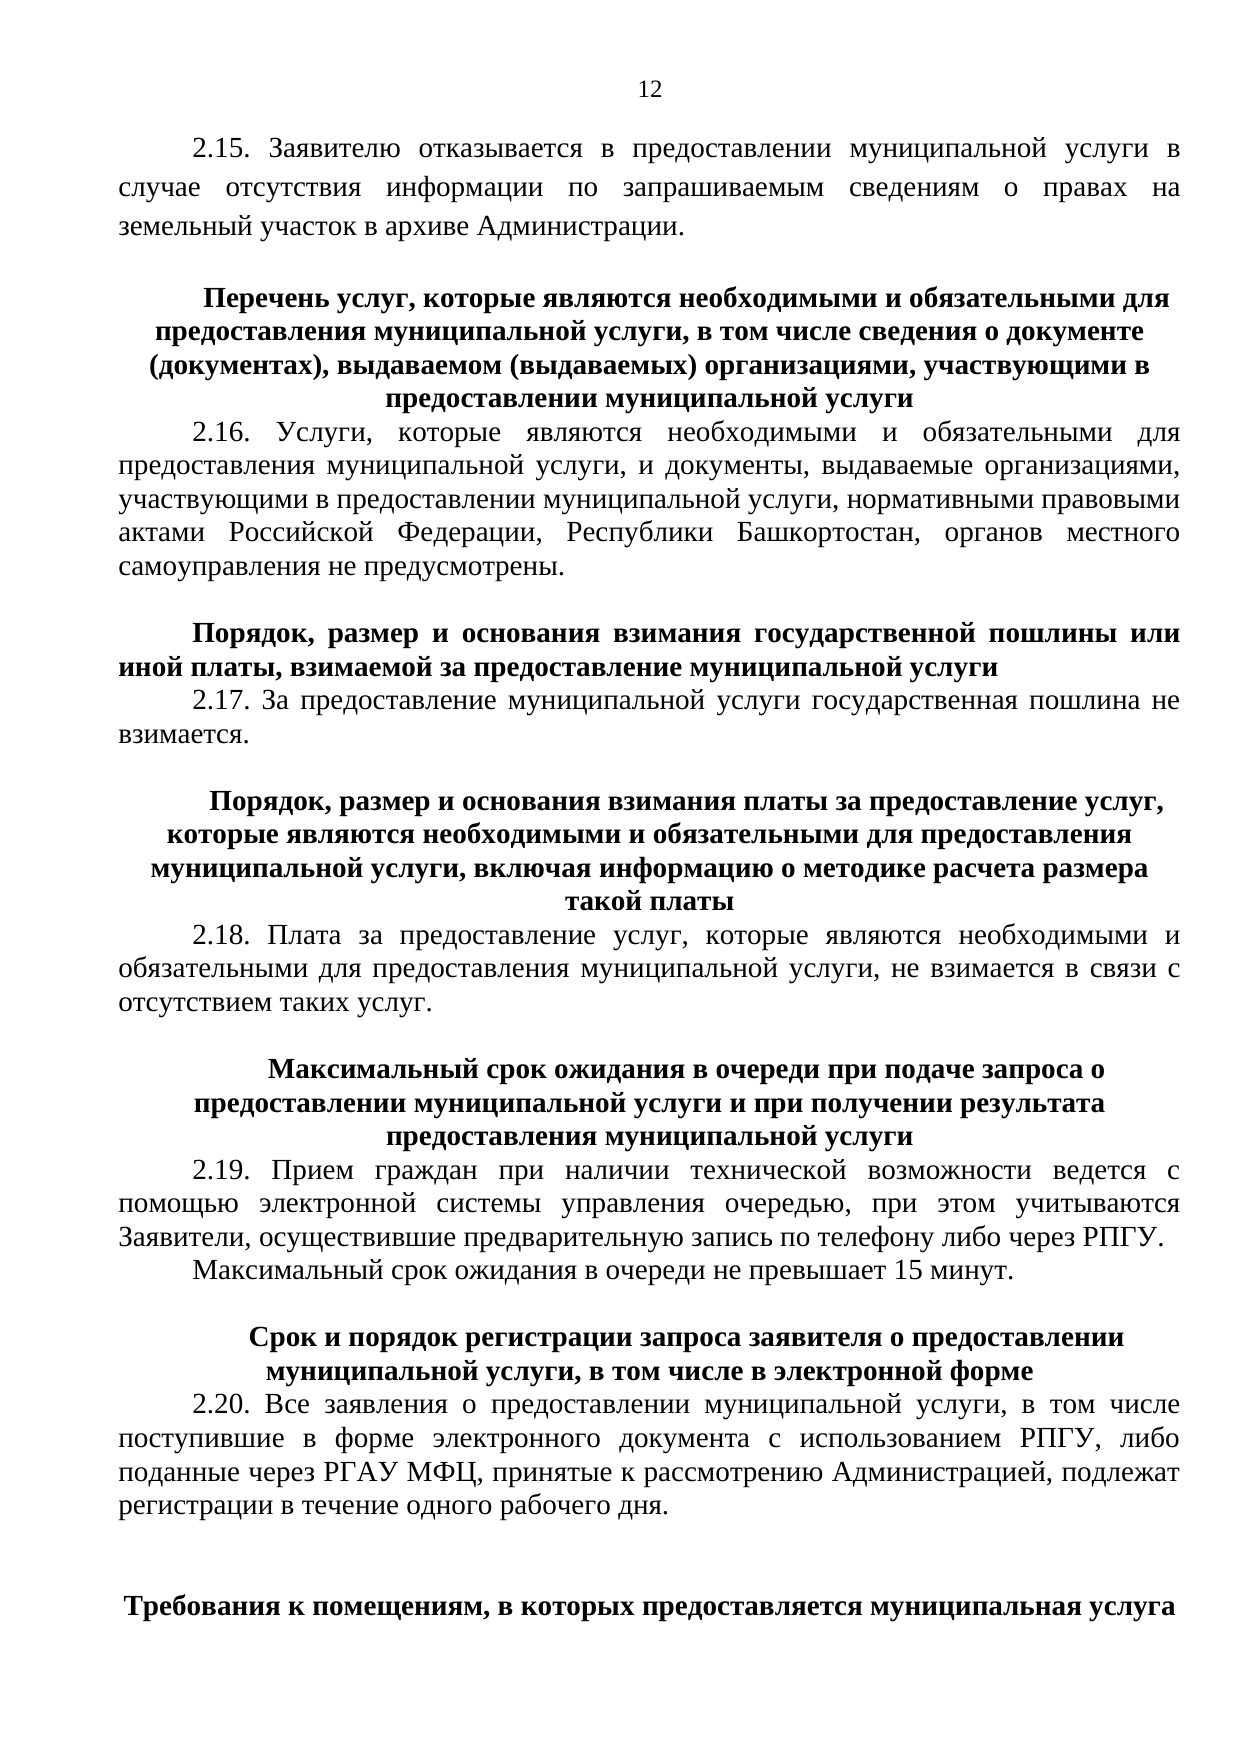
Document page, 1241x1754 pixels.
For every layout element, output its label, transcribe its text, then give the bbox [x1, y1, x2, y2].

text 2.18. Плата за предоставление услуг, которые являются необходимыми и обязательными для предоставления муниципальной услуги, не взимается в связи с отсутствием таких услуг. [118, 917, 1181, 1018]
text 2.19. Прием граждан при наличии технической возможности ведется с помощью электронной системы управления очередью, при этом учитываются Заявители, осуществившие предварительную запись по телефону либо через РПГУ. [118, 1152, 1181, 1252]
text Срок и порядок регистрации запроса заявителя о предоставлении муниципальной услуги, в том числе в электронной форме [118, 1319, 1181, 1387]
text Порядок, размер и основания взимания платы за предоставление услуг, которые являются необходимыми и обязательными для предоставления муниципальной услуги, включая информацию о методике расчета размера такой платы [118, 783, 1181, 917]
text Максимальный срок ожидания в очереди не превышает 15 минут. [118, 1252, 1181, 1286]
text Требования к помещениям, в которых предоставляется муниципальная услуга [118, 1588, 1181, 1621]
text Перечень услуг, которые являются необходимыми и обязательными для предоставления муниципальной услуги, в том числе сведения о документе (документах), выдаваемом (выдаваемых) организациями, участвующими в предоставлении муниципальной услуги [118, 280, 1181, 414]
text Порядок, размер и основания взимания государственной пошлины или иной платы, взимаемой за предоставление муниципальной услуги [118, 615, 1181, 682]
text Максимальный срок ожидания в очереди при подаче запроса о предоставлении муниципальной услуги и при получении результата предоставления муниципальной услуги [118, 1051, 1181, 1152]
text 2.17. За предоставление муниципальной услуги государственная пошлина не взимается. [118, 682, 1181, 749]
text 2.16. Услуги, которые являются необходимыми и обязательными для предоставления муниципальной услуги, и документы, выдаваемые организациями, участвующими в предоставлении муниципальной услуги, нормативными правовыми актами Российской Федерации, Республики Башкортостан, органов местного самоуправления не предусмотрены. [118, 414, 1181, 582]
text 2.20. Все заявления о предоставлении муниципальной услуги, в том числе поступившие в форме электронного документа с использованием РПГУ, либо поданные через РГАУ МФЦ, принятые к рассмотрению Администрацией, подлежат регистрации в течение одного рабочего дня. [118, 1387, 1181, 1521]
text 2.15. Заявителю отказывается в предоставлении муниципальной услуги в случае отсутствия информации по запрашиваемым сведениям о правах на земельный участок в архиве Администрации. [118, 131, 1181, 241]
